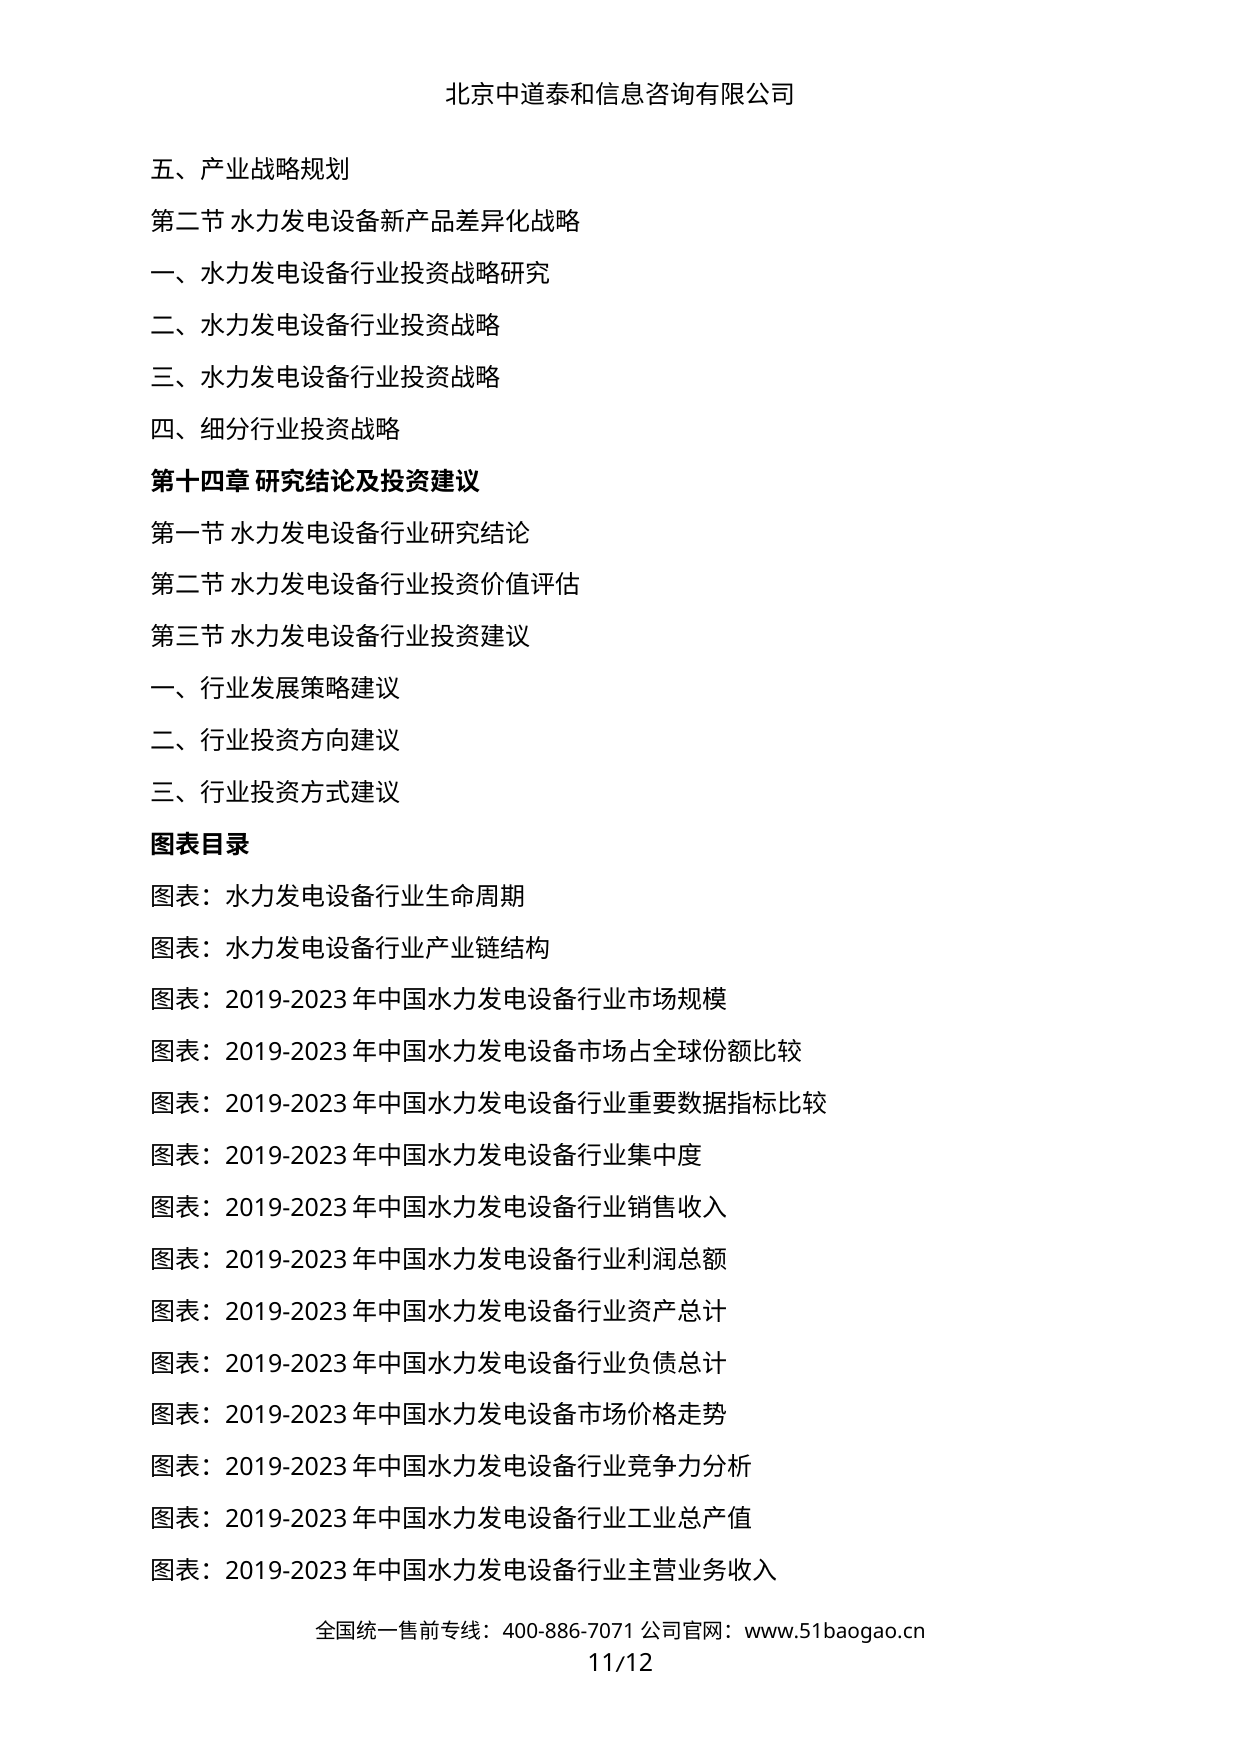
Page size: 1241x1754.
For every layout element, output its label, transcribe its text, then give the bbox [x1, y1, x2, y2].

text 图表：2019-2023年中国水力发电设备行业资产总计 [150, 1291, 1090, 1327]
text 图表：水力发电设备行业生命周期 [150, 876, 1090, 912]
text 图表：2019-2023年中国水力发电设备行业集中度 [150, 1136, 1090, 1172]
text 第一节 水力发电设备行业研究结论 [150, 513, 1090, 549]
text 第二节 水力发电设备新产品差异化战略 [150, 202, 1090, 238]
text 二、水力发电设备行业投资战略 [150, 306, 1090, 342]
text 第三节 水力发电设备行业投资建议 [150, 617, 1090, 653]
text 三、水力发电设备行业投资战略 [150, 357, 1090, 394]
text 二、行业投资方向建议 [150, 721, 1090, 757]
text 图表：2019-2023年中国水力发电设备行业销售收入 [150, 1187, 1090, 1224]
text 图表：2019-2023年中国水力发电设备市场价格走势 [150, 1395, 1090, 1431]
text 一、水力发电设备行业投资战略研究 [150, 254, 1090, 290]
text 图表：2019-2023年中国水力发电设备行业市场规模 [150, 980, 1090, 1016]
text 第十四章 研究结论及投资建议 [150, 461, 1090, 497]
text 图表：2019-2023年中国水力发电设备市场占全球份额比较 [150, 1032, 1090, 1068]
text 五、产业战略规划 [150, 150, 1090, 186]
text 图表：2019-2023年中国水力发电设备行业利润总额 [150, 1239, 1090, 1276]
text 图表：2019-2023年中国水力发电设备行业工业总产值 [150, 1499, 1090, 1535]
text 三、行业投资方式建议 [150, 772, 1090, 809]
text 图表目录 [150, 824, 1090, 861]
text 图表：2019-2023年中国水力发电设备行业重要数据指标比较 [150, 1084, 1090, 1120]
text 四、细分行业投资战略 [150, 409, 1090, 446]
text 图表：2019-2023年中国水力发电设备行业竞争力分析 [150, 1447, 1090, 1483]
text 图表：2019-2023年中国水力发电设备行业负债总计 [150, 1343, 1090, 1379]
text 图表：水力发电设备行业产业链结构 [150, 928, 1090, 964]
text 一、行业发展策略建议 [150, 669, 1090, 705]
text 图表：2019-2023年中国水力发电设备行业主营业务收入 [150, 1551, 1090, 1587]
text 第二节 水力发电设备行业投资价值评估 [150, 565, 1090, 601]
